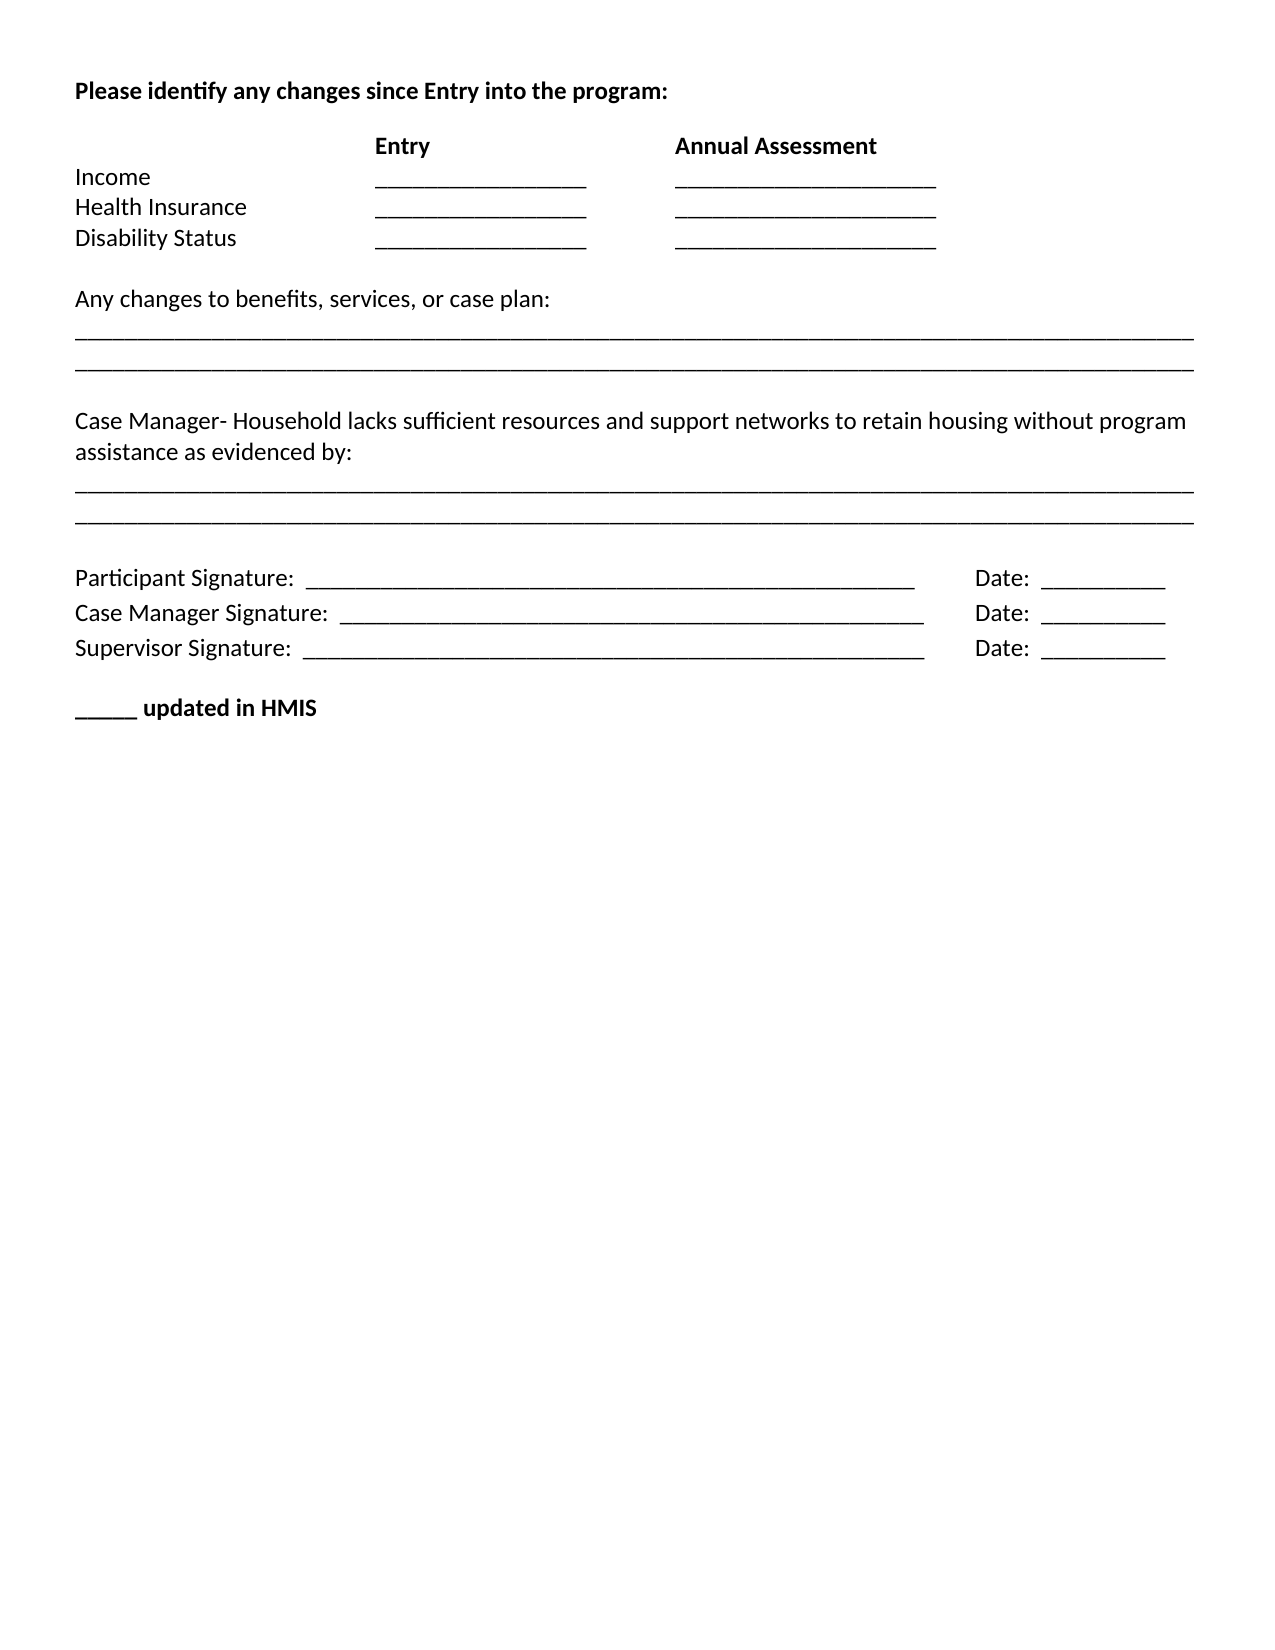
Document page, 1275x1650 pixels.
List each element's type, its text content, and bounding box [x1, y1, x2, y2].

text Entry Annual Assessment [300, 131, 1200, 161]
text Supervisor Signature: __________________________________________________ Date: __________ [75, 632, 1200, 663]
text Any changes to benefits, services, or case plan: [75, 283, 1200, 314]
text Participant Signature: _________________________________________________ Date: __________ [75, 562, 1200, 593]
text Please identify any changes since Entry into the program: [75, 75, 1200, 106]
text Health Insurance _________________ _____________________ [75, 192, 1200, 222]
text Case Manager Signature: _______________________________________________ Date: __________ [75, 597, 1200, 628]
text _____ updated in HMIS [75, 692, 1200, 723]
text Disability Status _________________ _____________________ [75, 222, 1200, 253]
text Income _________________ _____________________ [75, 161, 1200, 192]
text Case Manager- Household lacks sufficient resources and support networks to retain housing without program assistance as evidenced by: ____________________________________________________________________________________________________________________________________________________________________________________ [75, 405, 1200, 527]
text ____________________________________________________________________________________________________________________________________________________________________________________ [75, 314, 1200, 375]
